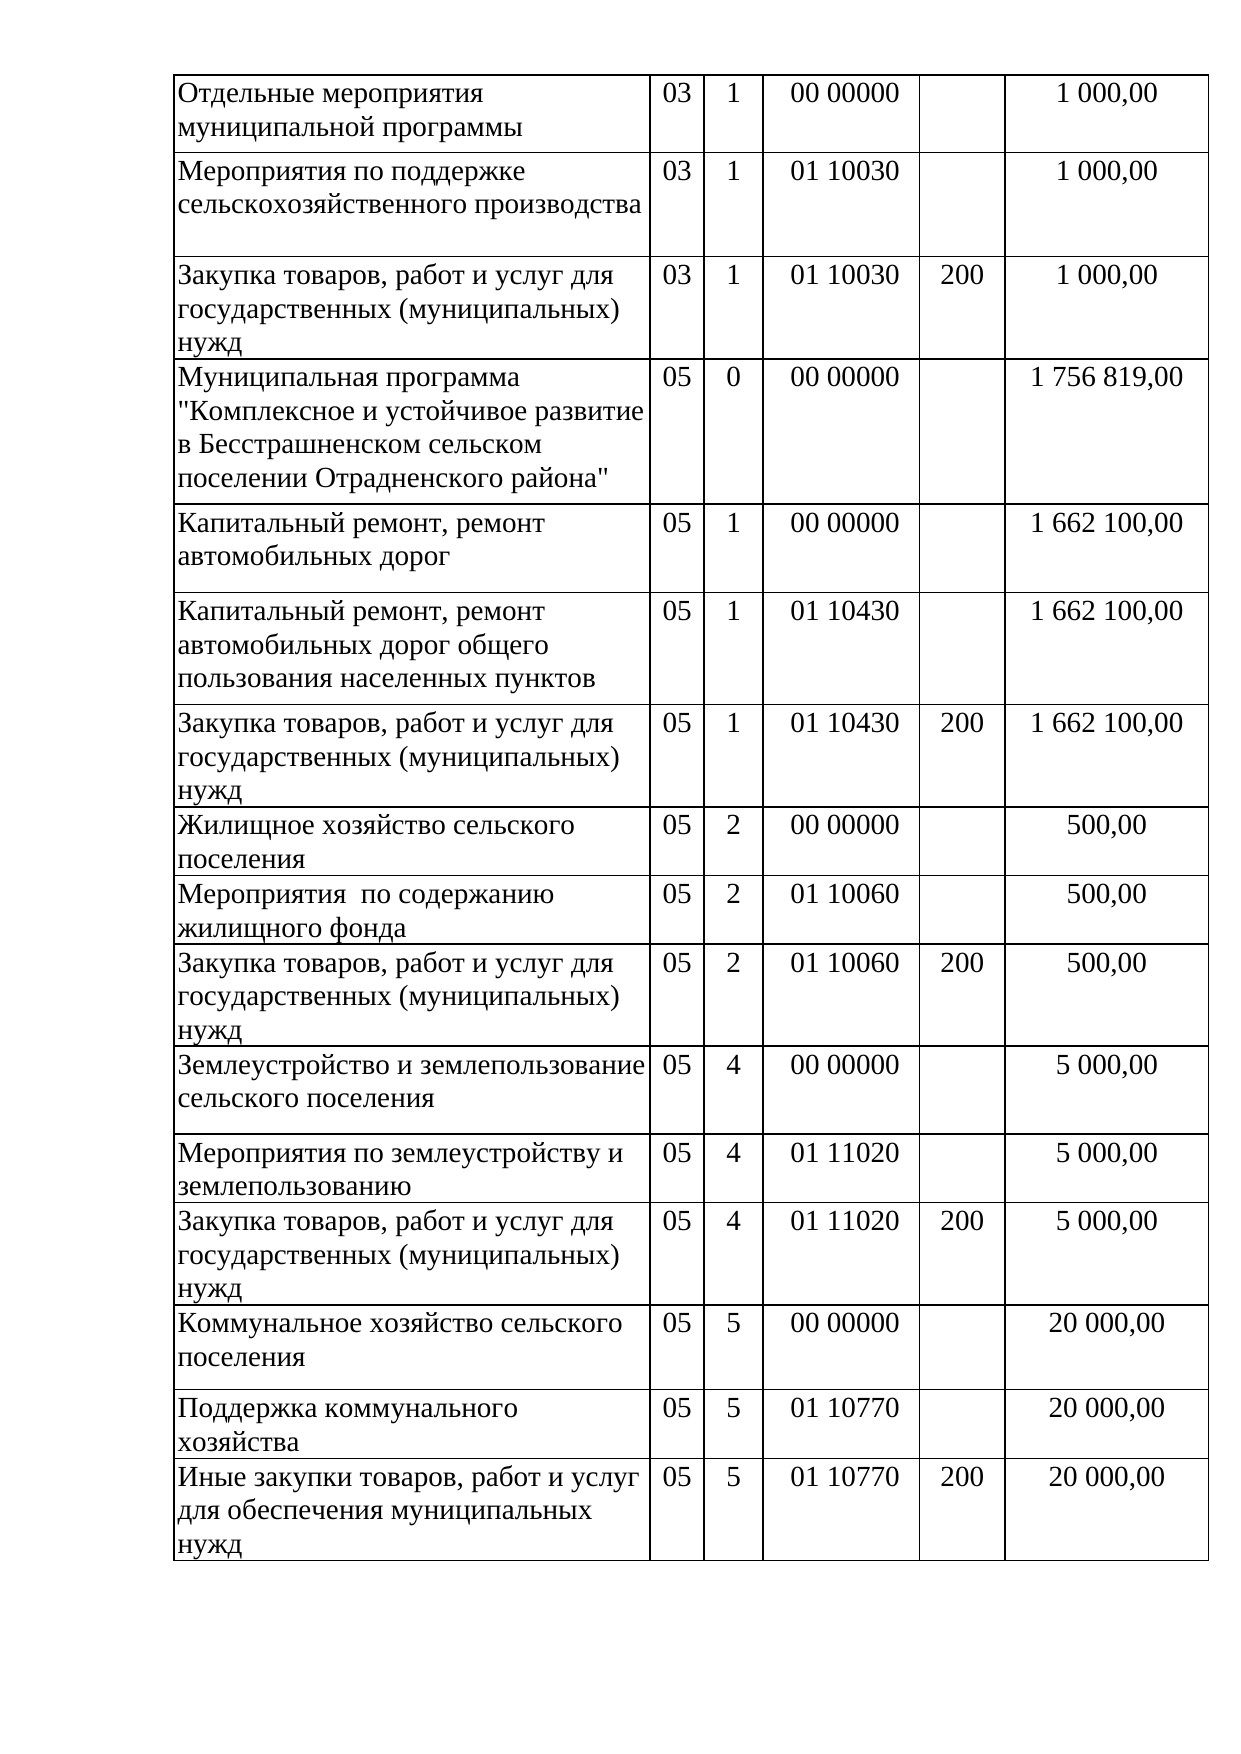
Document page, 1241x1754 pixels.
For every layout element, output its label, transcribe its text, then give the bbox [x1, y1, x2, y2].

table_cell 1 [705, 76, 762, 151]
table_cell 200 [920, 1459, 1004, 1559]
table_cell Закупка товаров, работ и услуг для государственных (муниципальных) нужд [175, 257, 649, 358]
table_cell 05 [651, 705, 703, 806]
table_cell 2 [705, 808, 762, 874]
table_cell 05 [651, 876, 703, 943]
table_cell 1 000,00 [1006, 76, 1208, 151]
table_cell Закупка товаров, работ и услуг для государственных (муниципальных) нужд [175, 945, 649, 1045]
table_cell 5 [705, 1306, 762, 1389]
table_cell 500,00 [1006, 876, 1208, 943]
table_cell 01 10060 [764, 945, 919, 1045]
table_cell 00 00000 [764, 76, 919, 151]
table_cell 20 000,00 [1006, 1390, 1208, 1457]
table_cell 03 [651, 153, 703, 256]
table_cell 05 [651, 945, 703, 1045]
table_cell 03 [651, 76, 703, 151]
table_cell 05 [651, 593, 703, 704]
table_cell Иные закупки товаров, работ и услуг для обеспечения муниципальных нужд [175, 1459, 649, 1559]
table_cell Капитальный ремонт, ремонт автомобильных дорог общего пользования населенных пунктов [175, 593, 649, 704]
table_cell 1 000,00 [1006, 153, 1208, 256]
table_cell 00 00000 [764, 808, 919, 874]
table_cell [920, 593, 1004, 704]
table_cell 200 [920, 1203, 1004, 1304]
table_cell 200 [920, 257, 1004, 358]
table_cell 05 [651, 1390, 703, 1457]
table_cell 1 [705, 153, 762, 256]
table_cell Коммунальное хозяйство сельского поселения [175, 1306, 649, 1389]
table_cell [920, 360, 1004, 503]
table_cell 200 [920, 705, 1004, 806]
table_cell 5 000,00 [1006, 1203, 1208, 1304]
table_cell 03 [651, 257, 703, 358]
table_cell 01 10030 [764, 153, 919, 256]
table_cell [920, 1135, 1004, 1202]
table_cell 4 [705, 1203, 762, 1304]
table_cell Муниципальная программа "Комплексное и устойчивое развитие в Бесстрашненском сельском поселении Отрадненского района" [175, 360, 649, 503]
table_cell 01 10430 [764, 593, 919, 704]
table_cell [920, 1390, 1004, 1457]
table_cell Землеустройство и землепользование сельского поселения [175, 1047, 649, 1133]
table_cell 5 000,00 [1006, 1135, 1208, 1202]
table_cell 05 [651, 1459, 703, 1559]
table_cell [920, 876, 1004, 943]
table_cell 05 [651, 1306, 703, 1389]
table_cell [920, 1306, 1004, 1389]
table_cell 01 11020 [764, 1135, 919, 1202]
table_cell Жилищное хозяйство сельского поселения [175, 808, 649, 874]
table_cell 1 000,00 [1006, 257, 1208, 358]
table_cell 500,00 [1006, 945, 1208, 1045]
table_cell 20 000,00 [1006, 1306, 1208, 1389]
table_cell 01 10430 [764, 705, 919, 806]
table_cell Мероприятия по содержанию жилищного фонда [175, 876, 649, 943]
table_cell 1 662 100,00 [1006, 705, 1208, 806]
table_cell 01 10030 [764, 257, 919, 358]
table_cell 05 [651, 808, 703, 874]
table_cell Капитальный ремонт, ремонт автомобильных дорог [175, 505, 649, 592]
table_cell 500,00 [1006, 808, 1208, 874]
table_cell [920, 1047, 1004, 1133]
table_cell Мероприятия по землеустройству и землепользованию [175, 1135, 649, 1202]
table_cell 1 [705, 257, 762, 358]
table_cell 05 [651, 1203, 703, 1304]
table_cell Закупка товаров, работ и услуг для государственных (муниципальных) нужд [175, 705, 649, 806]
table_cell 01 10770 [764, 1390, 919, 1457]
table_cell 20 000,00 [1006, 1459, 1208, 1559]
table_cell Закупка товаров, работ и услуг для государственных (муниципальных) нужд [175, 1203, 649, 1304]
table_cell 2 [705, 945, 762, 1045]
table_cell 1 [705, 505, 762, 592]
table_cell 01 10060 [764, 876, 919, 943]
table_cell Мероприятия по поддержке сельскохозяйственного производства [175, 153, 649, 256]
table_cell [920, 76, 1004, 151]
table_cell 1 [705, 705, 762, 806]
table_cell 1 756 819,00 [1006, 360, 1208, 503]
table_cell 4 [705, 1135, 762, 1202]
table_cell 5 [705, 1390, 762, 1457]
table_cell Отдельные мероприятия муниципальной программы [175, 76, 649, 151]
table_cell 01 11020 [764, 1203, 919, 1304]
table_cell 00 00000 [764, 1047, 919, 1133]
table_cell 200 [920, 945, 1004, 1045]
table_cell [920, 505, 1004, 592]
table_cell 05 [651, 1047, 703, 1133]
table_cell 01 10770 [764, 1459, 919, 1559]
table_cell 5 [705, 1459, 762, 1559]
table_cell 1 662 100,00 [1006, 505, 1208, 592]
table_cell 05 [651, 505, 703, 592]
table_cell Поддержка коммунального хозяйства [175, 1390, 649, 1457]
table_cell 00 00000 [764, 505, 919, 592]
table_cell 00 00000 [764, 1306, 919, 1389]
table_cell [920, 153, 1004, 256]
table_cell 4 [705, 1047, 762, 1133]
table_cell 2 [705, 876, 762, 943]
table_cell 1 662 100,00 [1006, 593, 1208, 704]
table_cell 05 [651, 360, 703, 503]
table_cell 00 00000 [764, 360, 919, 503]
table_cell 1 [705, 593, 762, 704]
table_cell 5 000,00 [1006, 1047, 1208, 1133]
table_cell 05 [651, 1135, 703, 1202]
table_cell 0 [705, 360, 762, 503]
table_cell [920, 808, 1004, 874]
